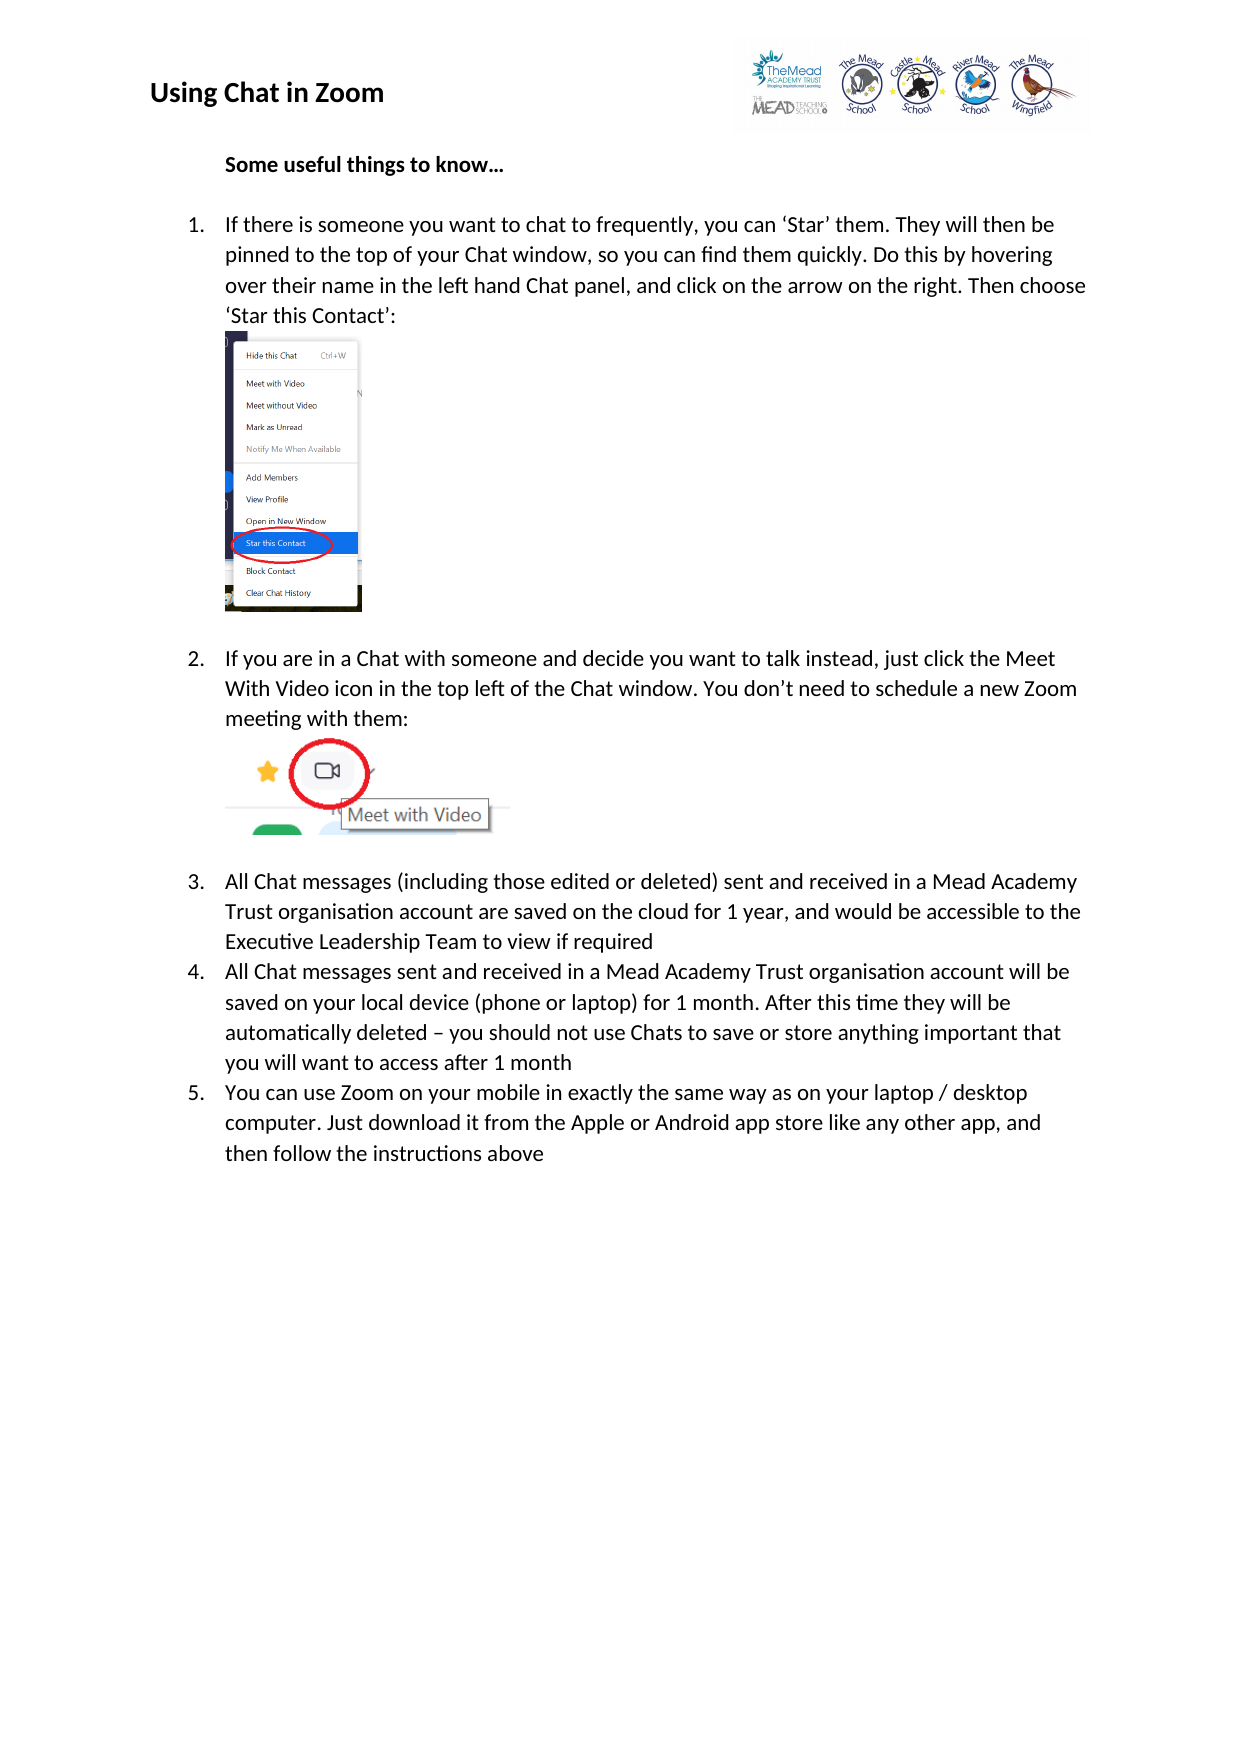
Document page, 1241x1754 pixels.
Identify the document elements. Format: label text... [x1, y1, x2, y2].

list If you are in a Chat with someone and decide you want to talk instead, just click the Meet With Video icon in the top left of the Chat window. You don’t need to schedule a new Zoom meeting with them: [187, 644, 1090, 732]
picture [225, 331, 362, 612]
list Some useful things to know… [225, 150, 1090, 178]
list All Chat messages (including those edited or deleted) sent and received in a Mead Academy Trust organisation account are saved on the cloud for 1 year, and would be accessible to the Executive Leadership Team to view if required [187, 867, 1090, 955]
list You can use Zoom on your mobile in exactly the same way as on your laptop / desktop computer. Just download it from the Apple or Android app store like any other app, and then follow the instructions above [187, 1078, 1090, 1167]
picture [225, 734, 511, 835]
picture [732, 38, 1091, 135]
list All Chat messages sent and received in a Mead Academy Trust organisation account will be saved on your local device (phone or laptop) for 1 month. After this time they will be automatically deleted – you should not use Chats to save or store anything important that you will want to access after 1 month [187, 957, 1090, 1076]
list If there is someone you want to chat to frequently, you can ‘Star’ them. They will then be pinned to the top of your Chat window, so you can find them quickly. Do this by hovering over their name in the left hand Chat panel, and click on the arrow on the right. Then choose ‘Star this Contact’: [187, 210, 1090, 329]
